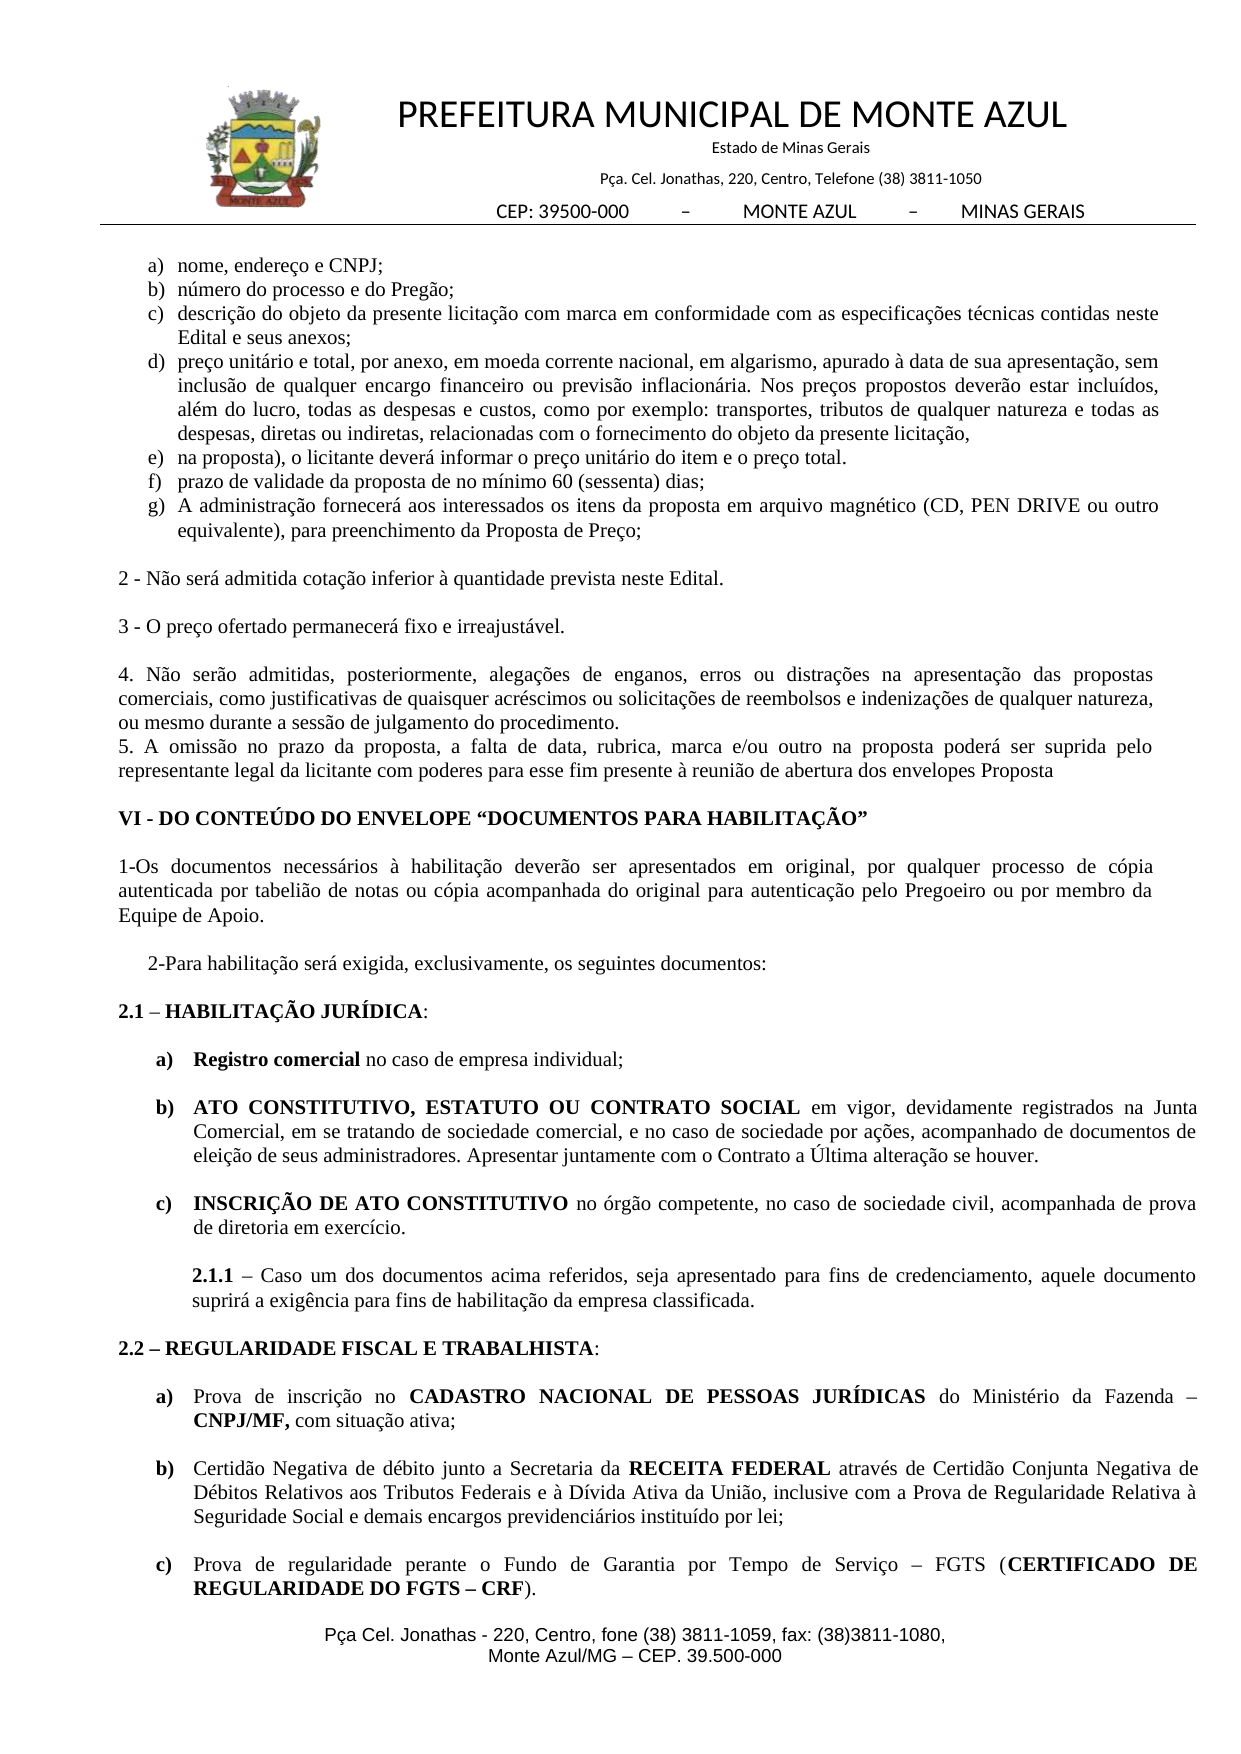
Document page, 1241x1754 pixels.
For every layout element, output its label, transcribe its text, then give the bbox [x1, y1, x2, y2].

list na proposta), o licitante deverá informar o preço unitário do item e o preço total. [148, 445, 1161, 469]
text 2.2 – REGULARIDADE FISCAL E TRABALHISTA: [118, 1336, 1198, 1360]
list nome, endereço e CNPJ; [148, 253, 1161, 277]
list ATO CONSTITUTIVO, ESTATUTO OU CONTRATO SOCIAL em vigor, devidamente registrados na Junta Comercial, em se tratando de sociedade comercial, e no caso de sociedade por ações, acompanhado de documentos de eleição de seus administradores. Apresentar juntamente com o Contrato a Última alteração se houver. [156, 1095, 1198, 1167]
list número do processo e do Pregão; [148, 277, 1161, 301]
text 1-Os documentos necessários à habilitação deverão ser apresentados em original, por qualquer processo de cópia autenticada por tabelião de notas ou cópia acompanhada do original para autenticação pelo Pregoeiro ou por membro da Equipe de Apoio. [118, 854, 1155, 927]
list Registro comercial no caso de empresa individual; [156, 1047, 1198, 1071]
list descrição do objeto da presente licitação com marca em conformidade com as especificações técnicas contidas neste Edital e seus anexos; [148, 301, 1161, 349]
list Certidão Negativa de débito junto a Secretaria da RECEITA FEDERAL através de Certidão Conjunta Negativa de Débitos Relativos aos Tributos Federais e à Dívida Ativa da União, inclusive com a Prova de Regularidade Relativa à Seguridade Social e demais encargos previdenciários instituído por lei; [156, 1456, 1199, 1528]
text 2-Para habilitação será exigida, exclusivamente, os seguintes documentos: [148, 951, 1155, 975]
text 2 - Não será admitida cotação inferior à quantidade prevista neste Edital. [118, 566, 1161, 590]
text VI - DO CONTEÚDO DO ENVELOPE “DOCUMENTOS PARA HABILITAÇÃO” [118, 806, 1155, 830]
list INSCRIÇÃO DE ATO CONSTITUTIVO no órgão competente, no caso de sociedade civil, acompanhada de prova de diretoria em exercício. [156, 1191, 1198, 1239]
list prazo de validade da proposta de no mínimo 60 (sessenta) dias; [148, 469, 1161, 493]
list A administração fornecerá aos interessados os itens da proposta em arquivo magnético (CD, PEN DRIVE ou outro equivalente), para preenchimento da Proposta de Preço; [148, 493, 1161, 542]
text 2.1 – HABILITAÇÃO JURÍDICA: [118, 999, 1198, 1023]
picture [205, 86, 321, 208]
text 5. A omissão no prazo da proposta, a falta de data, rubrica, marca e/ou outro na proposta poderá ser suprida pelo representante legal da licitante com poderes para esse fim presente à reunião de abertura dos envelopes Proposta [118, 734, 1155, 782]
list preço unitário e total, por anexo, em moeda corrente nacional, em algarismo, apurado à data de sua apresentação, sem inclusão de qualquer encargo financeiro ou previsão inflacionária. Nos preços propostos deverão estar incluídos, além do lucro, todas as despesas e custos, como por exemplo: transportes, tributos de qualquer natureza e todas as despesas, diretas ou indiretas, relacionadas com o fornecimento do objeto da presente licitação, [148, 349, 1161, 445]
list Prova de regularidade perante o Fundo de Garantia por Tempo de Serviço – FGTS (CERTIFICADO DE REGULARIDADE DO FGTS – CRF). [156, 1552, 1198, 1600]
list Prova de inscrição no CADASTRO NACIONAL DE PESSOAS JURÍDICAS do Ministério da Fazenda – CNPJ/MF, com situação ativa; [156, 1384, 1198, 1432]
text 2.1.1 – Caso um dos documentos acima referidos, seja apresentado para fins de credenciamento, aquele documento suprirá a exigência para fins de habilitação da empresa classificada. [192, 1263, 1198, 1312]
text 4. Não serão admitidas, posteriormente, alegações de enganos, erros ou distrações na apresentação das propostas comerciais, como justificativas de quaisquer acréscimos ou solicitações de reembolsos e indenizações de qualquer natureza, ou mesmo durante a sessão de julgamento do procedimento. [118, 662, 1155, 734]
text 3 - O preço ofertado permanecerá fixo e irreajustável. [118, 614, 1161, 638]
